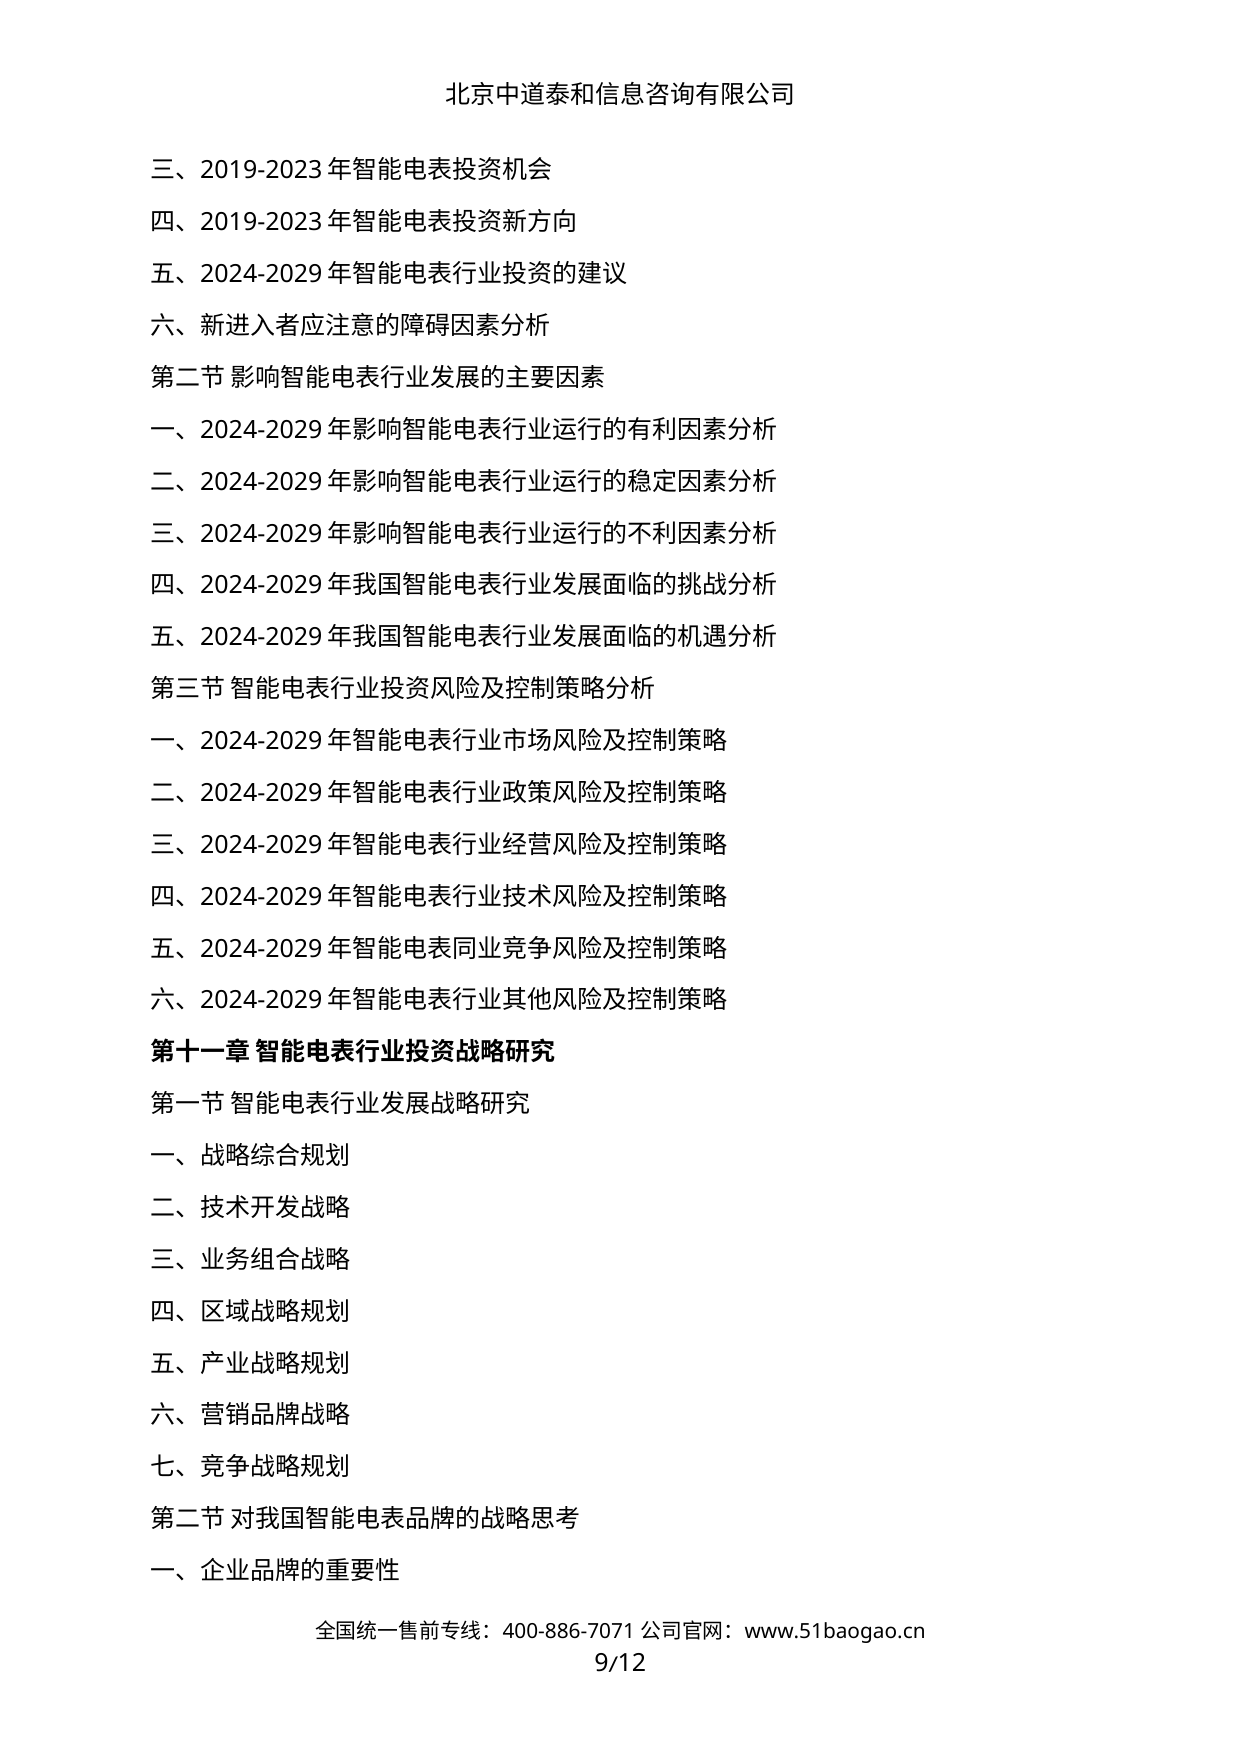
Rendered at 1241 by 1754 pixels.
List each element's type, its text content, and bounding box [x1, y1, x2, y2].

text 第三节 智能电表行业投资风险及控制策略分析 [150, 669, 1090, 705]
text 六、2024-2029年智能电表行业其他风险及控制策略 [150, 980, 1090, 1016]
text 二、2024-2029年影响智能电表行业运行的稳定因素分析 [150, 461, 1090, 497]
text 三、2019-2023年智能电表投资机会 [150, 150, 1090, 186]
text 一、2024-2029年影响智能电表行业运行的有利因素分析 [150, 409, 1090, 446]
text 第十一章 智能电表行业投资战略研究 [150, 1032, 1090, 1068]
text 四、2024-2029年智能电表行业技术风险及控制策略 [150, 876, 1090, 912]
text 六、营销品牌战略 [150, 1395, 1090, 1431]
text 四、2024-2029年我国智能电表行业发展面临的挑战分析 [150, 565, 1090, 601]
text 七、竞争战略规划 [150, 1447, 1090, 1483]
text 三、2024-2029年智能电表行业经营风险及控制策略 [150, 824, 1090, 861]
text 第一节 智能电表行业发展战略研究 [150, 1084, 1090, 1120]
text 五、2024-2029年智能电表同业竞争风险及控制策略 [150, 928, 1090, 964]
text 三、2024-2029年影响智能电表行业运行的不利因素分析 [150, 513, 1090, 549]
text 第二节 影响智能电表行业发展的主要因素 [150, 357, 1090, 394]
text 三、业务组合战略 [150, 1239, 1090, 1276]
text 第二节 对我国智能电表品牌的战略思考 [150, 1499, 1090, 1535]
text 六、新进入者应注意的障碍因素分析 [150, 306, 1090, 342]
text 五、2024-2029年我国智能电表行业发展面临的机遇分析 [150, 617, 1090, 653]
text 五、2024-2029年智能电表行业投资的建议 [150, 254, 1090, 290]
text 一、战略综合规划 [150, 1136, 1090, 1172]
text 二、2024-2029年智能电表行业政策风险及控制策略 [150, 772, 1090, 809]
text 一、企业品牌的重要性 [150, 1551, 1090, 1587]
text 一、2024-2029年智能电表行业市场风险及控制策略 [150, 721, 1090, 757]
text 四、区域战略规划 [150, 1291, 1090, 1327]
text 四、2019-2023年智能电表投资新方向 [150, 202, 1090, 238]
text 五、产业战略规划 [150, 1343, 1090, 1379]
text 二、技术开发战略 [150, 1187, 1090, 1224]
